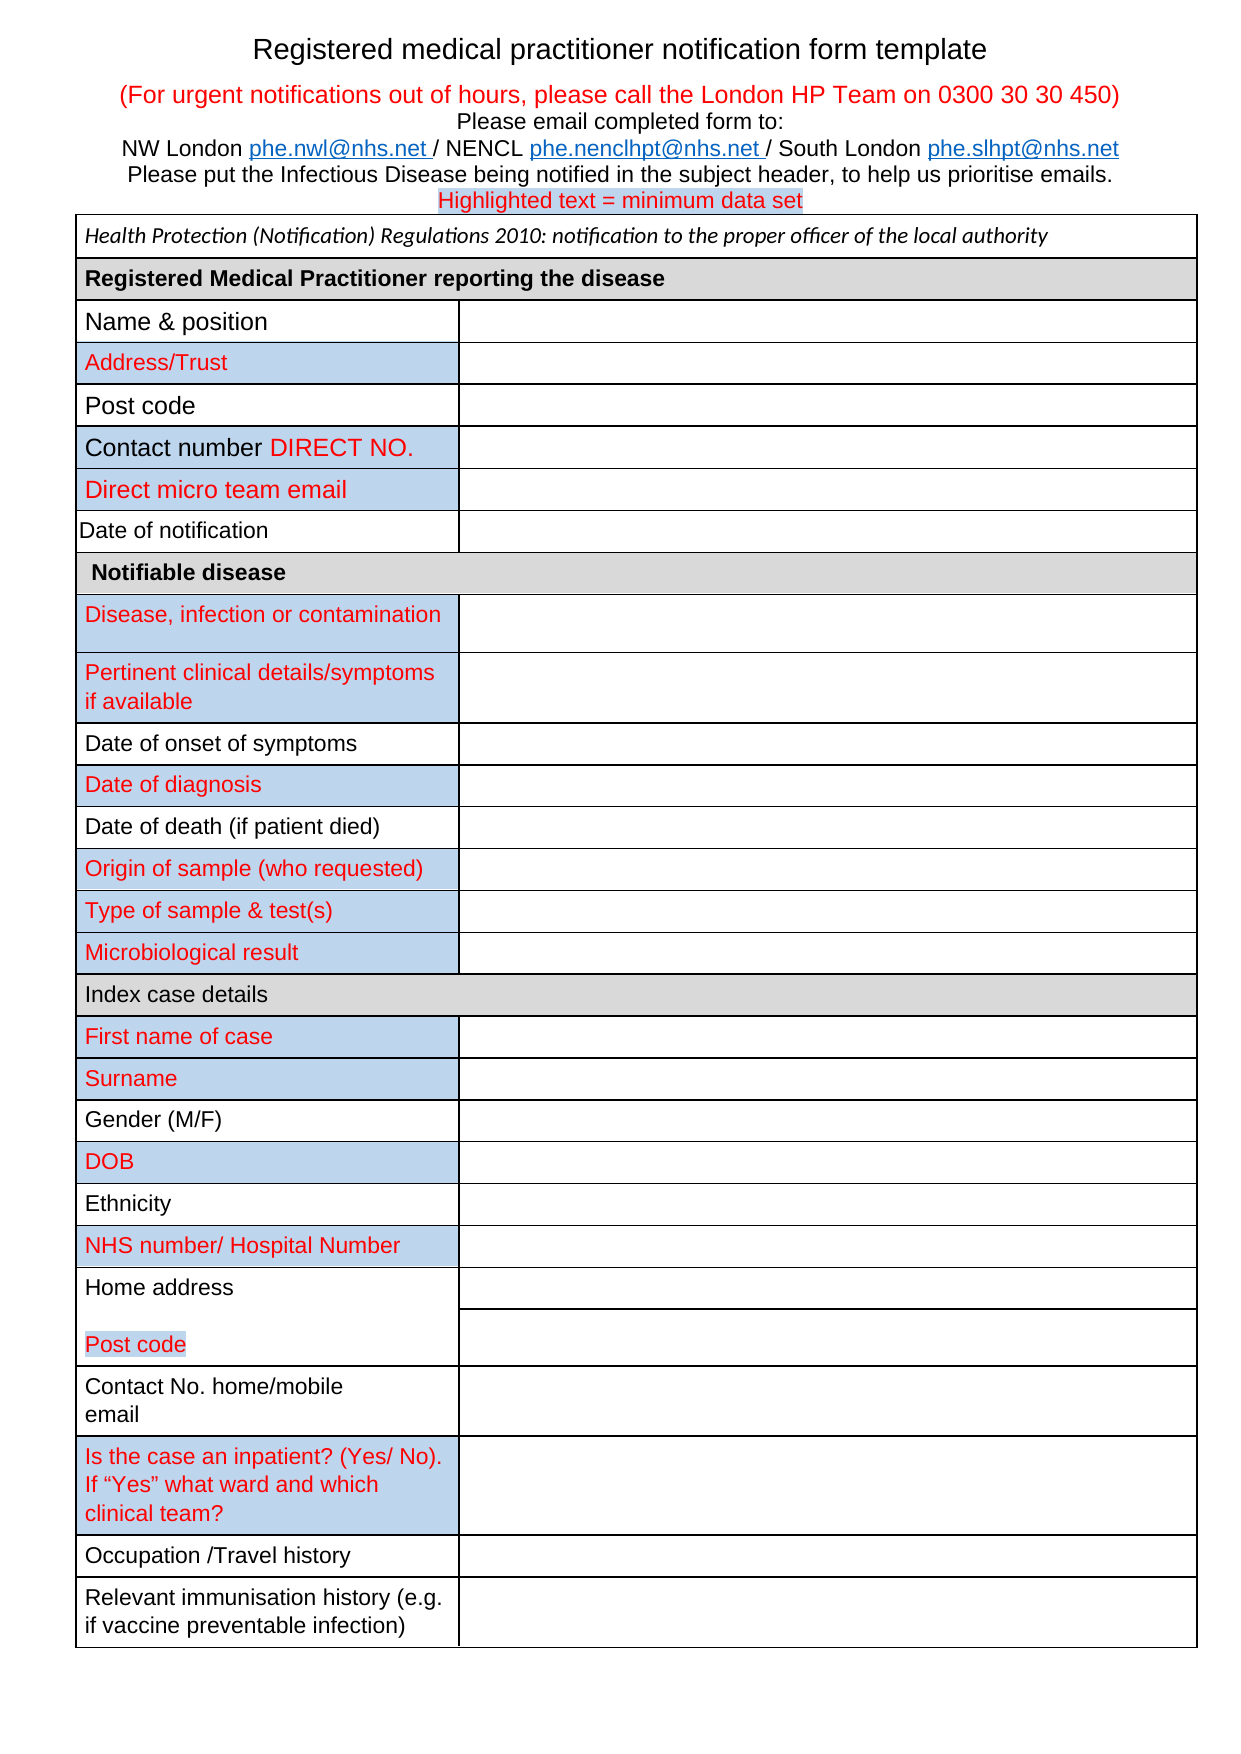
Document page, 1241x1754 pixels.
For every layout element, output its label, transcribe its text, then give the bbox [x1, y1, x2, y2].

text Highlighted text = minimum data set [75, 187, 1165, 214]
table_cell Date of death (if patient died) [77, 807, 458, 848]
table_cell Is the case an inpatient? (Yes/ No). If “Yes” what ward and which clinical team? [77, 1437, 458, 1534]
table_cell [460, 1536, 1196, 1576]
table_cell [460, 891, 1196, 931]
table_cell Address/Trust [77, 343, 458, 383]
table_cell Contact number DIRECT NO. [77, 427, 458, 468]
table_cell Type of sample & test(s) [77, 891, 458, 931]
text Please email completed form to: [75, 108, 1165, 135]
table_cell [460, 766, 1196, 806]
table_cell [460, 595, 1196, 652]
table_cell DOB [77, 1142, 458, 1183]
table_cell [460, 724, 1196, 764]
table_cell Occupation /Travel history [77, 1536, 458, 1576]
table_cell [460, 1017, 1196, 1057]
table_cell Direct micro team email [77, 469, 458, 510]
table_cell Surname [77, 1059, 458, 1099]
table_cell Date of diagnosis [77, 766, 458, 806]
table_cell [460, 385, 1196, 425]
text (For urgent notifications out of hours, please call the London HP Team on 0300 30 30 450) [75, 79, 1165, 108]
table_cell [460, 653, 1196, 722]
table_cell Registered Medical Practitioner reporting the disease [77, 259, 1196, 299]
table_cell NHS number/ Hospital Number [77, 1226, 458, 1266]
table_cell Ethnicity [77, 1184, 458, 1224]
table_cell Disease, infection or contamination [77, 595, 458, 652]
text NW London phe.nwl@nhs.net / NENCL phe.nenclhpt@nhs.net / South London phe.slhpt@nhs.net [75, 135, 1165, 161]
table_cell Relevant immunisation history (e.g. if vaccine preventable infection) [77, 1578, 458, 1646]
subtitle Registered medical practitioner notification form template [75, 29, 1165, 67]
table_cell [460, 1226, 1196, 1266]
table_cell [460, 807, 1196, 848]
table_cell Origin of sample (who requested) [77, 849, 458, 889]
table_cell Gender (M/F) [77, 1101, 458, 1141]
table_cell [460, 849, 1196, 889]
table_cell [460, 1101, 1196, 1141]
text Please put the Infectious Disease being notified in the subject header, to help us prioritise emails. [75, 161, 1165, 187]
table_cell [460, 343, 1196, 383]
table_cell [460, 1437, 1196, 1534]
table_cell Index case details [77, 975, 1196, 1015]
table_cell [460, 1367, 1196, 1435]
table_cell [460, 301, 1196, 341]
table_cell Pertinent clinical details/symptoms if available [77, 653, 458, 722]
table_cell [460, 427, 1196, 468]
table_cell [460, 1142, 1196, 1183]
table_cell Date of notification [77, 511, 458, 552]
table_cell [460, 511, 1196, 552]
table_cell Home address Post code [77, 1268, 458, 1365]
table_cell Contact No. home/mobile email [77, 1367, 458, 1435]
table_cell [460, 933, 1196, 973]
table_cell First name of case [77, 1017, 458, 1057]
table_cell [460, 1268, 1196, 1308]
table_header Health Protection (Notification) Regulations 2010: notification to the proper officer of the local authority [77, 215, 1196, 257]
table_cell Name & position [77, 301, 458, 341]
table_cell Date of onset of symptoms [77, 724, 458, 764]
table_cell [460, 1059, 1196, 1099]
table_cell [460, 1578, 1196, 1646]
table_cell [460, 1310, 1196, 1365]
table_cell [460, 469, 1196, 510]
table_cell Post code [77, 385, 458, 425]
table_cell Notifiable disease [77, 553, 1196, 593]
table_cell Microbiological result [77, 933, 458, 973]
table_cell [460, 1184, 1196, 1224]
